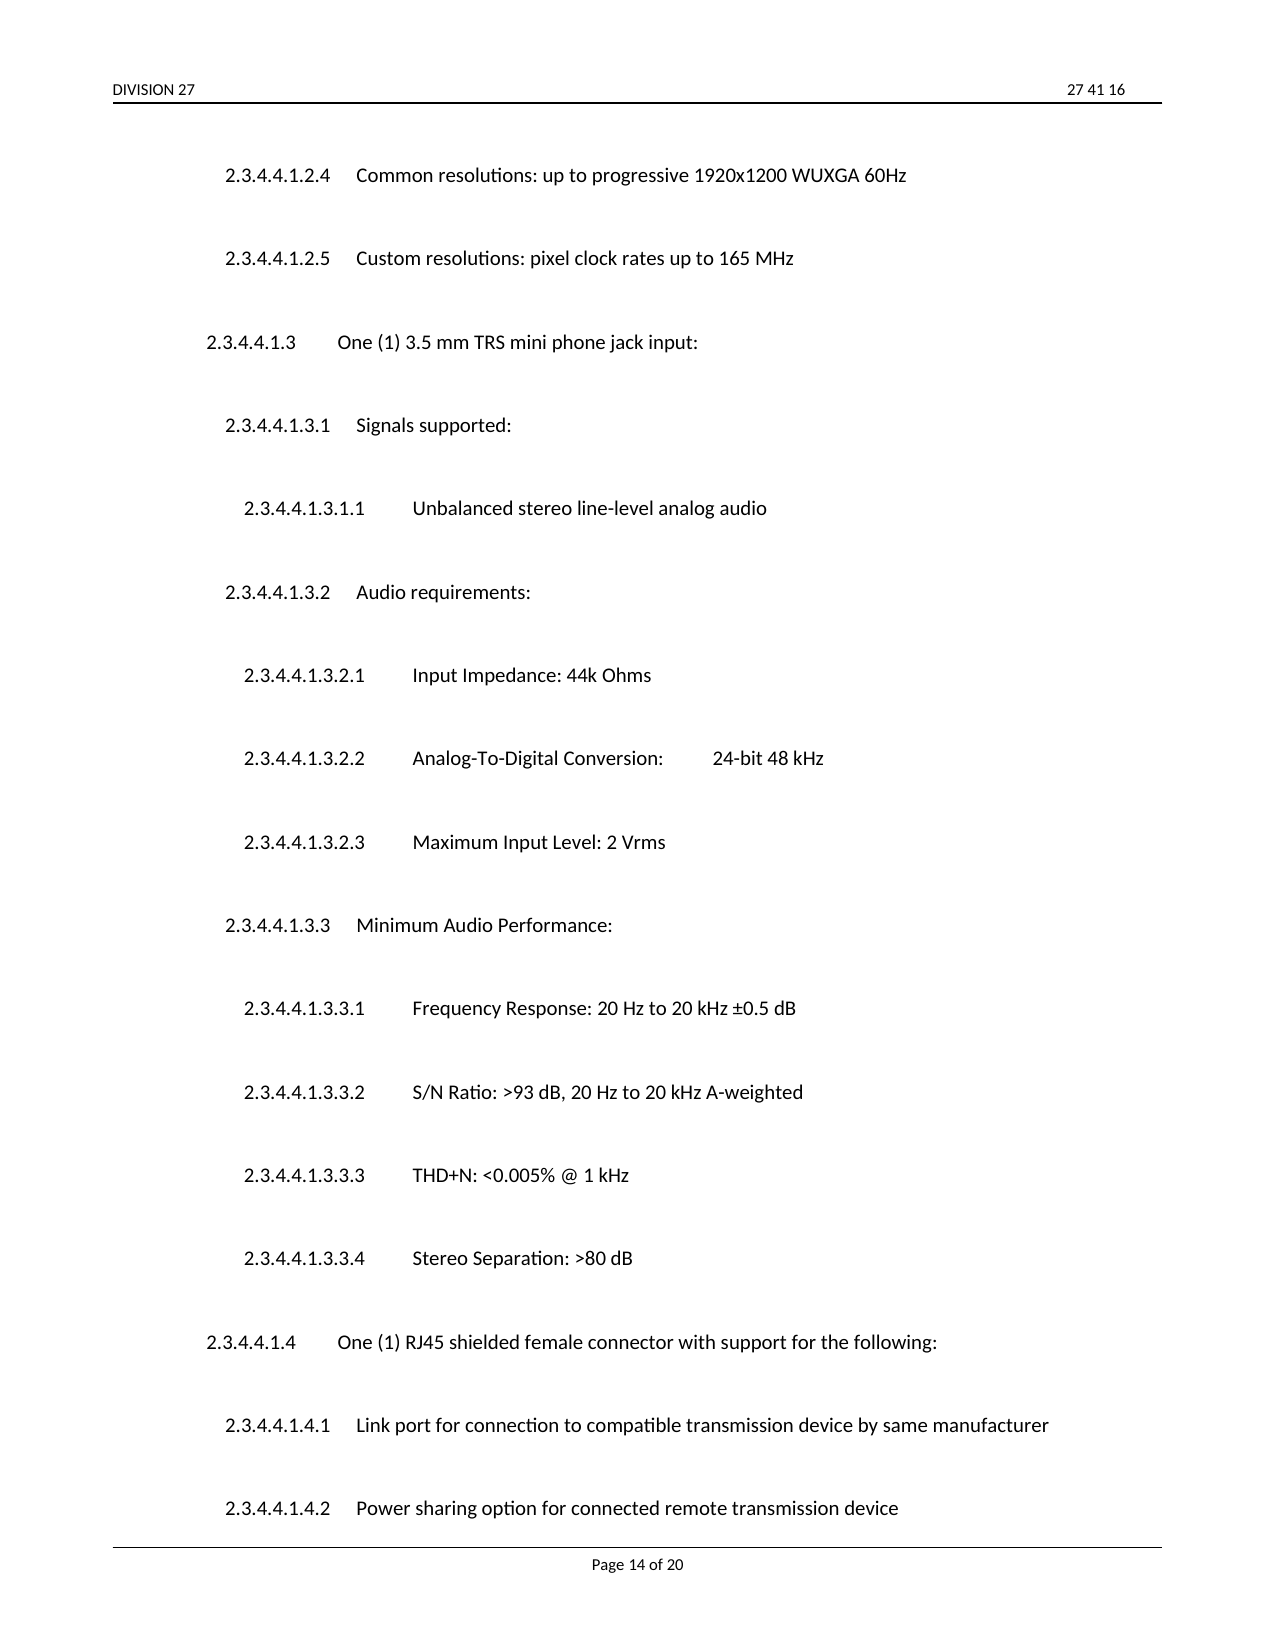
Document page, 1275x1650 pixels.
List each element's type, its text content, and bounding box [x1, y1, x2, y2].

subtitle Unbalanced stereo line-level analog audio [244, 496, 1162, 521]
subtitle Common resolutions: up to progressive 1920x1200 WUXGA 60Hz [225, 162, 1162, 187]
subtitle Analog-To-Digital Conversion: 24-bit 48 kHz [244, 746, 1162, 771]
subtitle Input Impedance: 44k Ohms [244, 662, 1162, 687]
subtitle Power sharing option for connected remote transmission device [225, 1496, 1162, 1521]
subtitle One (1) RJ45 shielded female connector with support for the following: [206, 1329, 1162, 1354]
subtitle Frequency Response: 20 Hz to 20 kHz ±0.5 dB [244, 996, 1162, 1021]
subtitle Maximum Input Level: 2 Vrms [244, 829, 1162, 854]
subtitle Link port for connection to compatible transmission device by same manufacturer [225, 1412, 1162, 1437]
subtitle Signals supported: [225, 412, 1162, 437]
subtitle Audio requirements: [225, 579, 1162, 604]
subtitle Custom resolutions: pixel clock rates up to 165 MHz [225, 246, 1162, 271]
subtitle Stereo Separation: >80 dB [244, 1246, 1162, 1271]
subtitle One (1) 3.5 mm TRS mini phone jack input: [206, 329, 1162, 354]
subtitle S/N Ratio: >93 dB, 20 Hz to 20 kHz A-weighted [244, 1079, 1162, 1104]
subtitle THD+N: <0.005% @ 1 kHz [244, 1162, 1162, 1187]
subtitle Minimum Audio Performance: [225, 912, 1162, 937]
